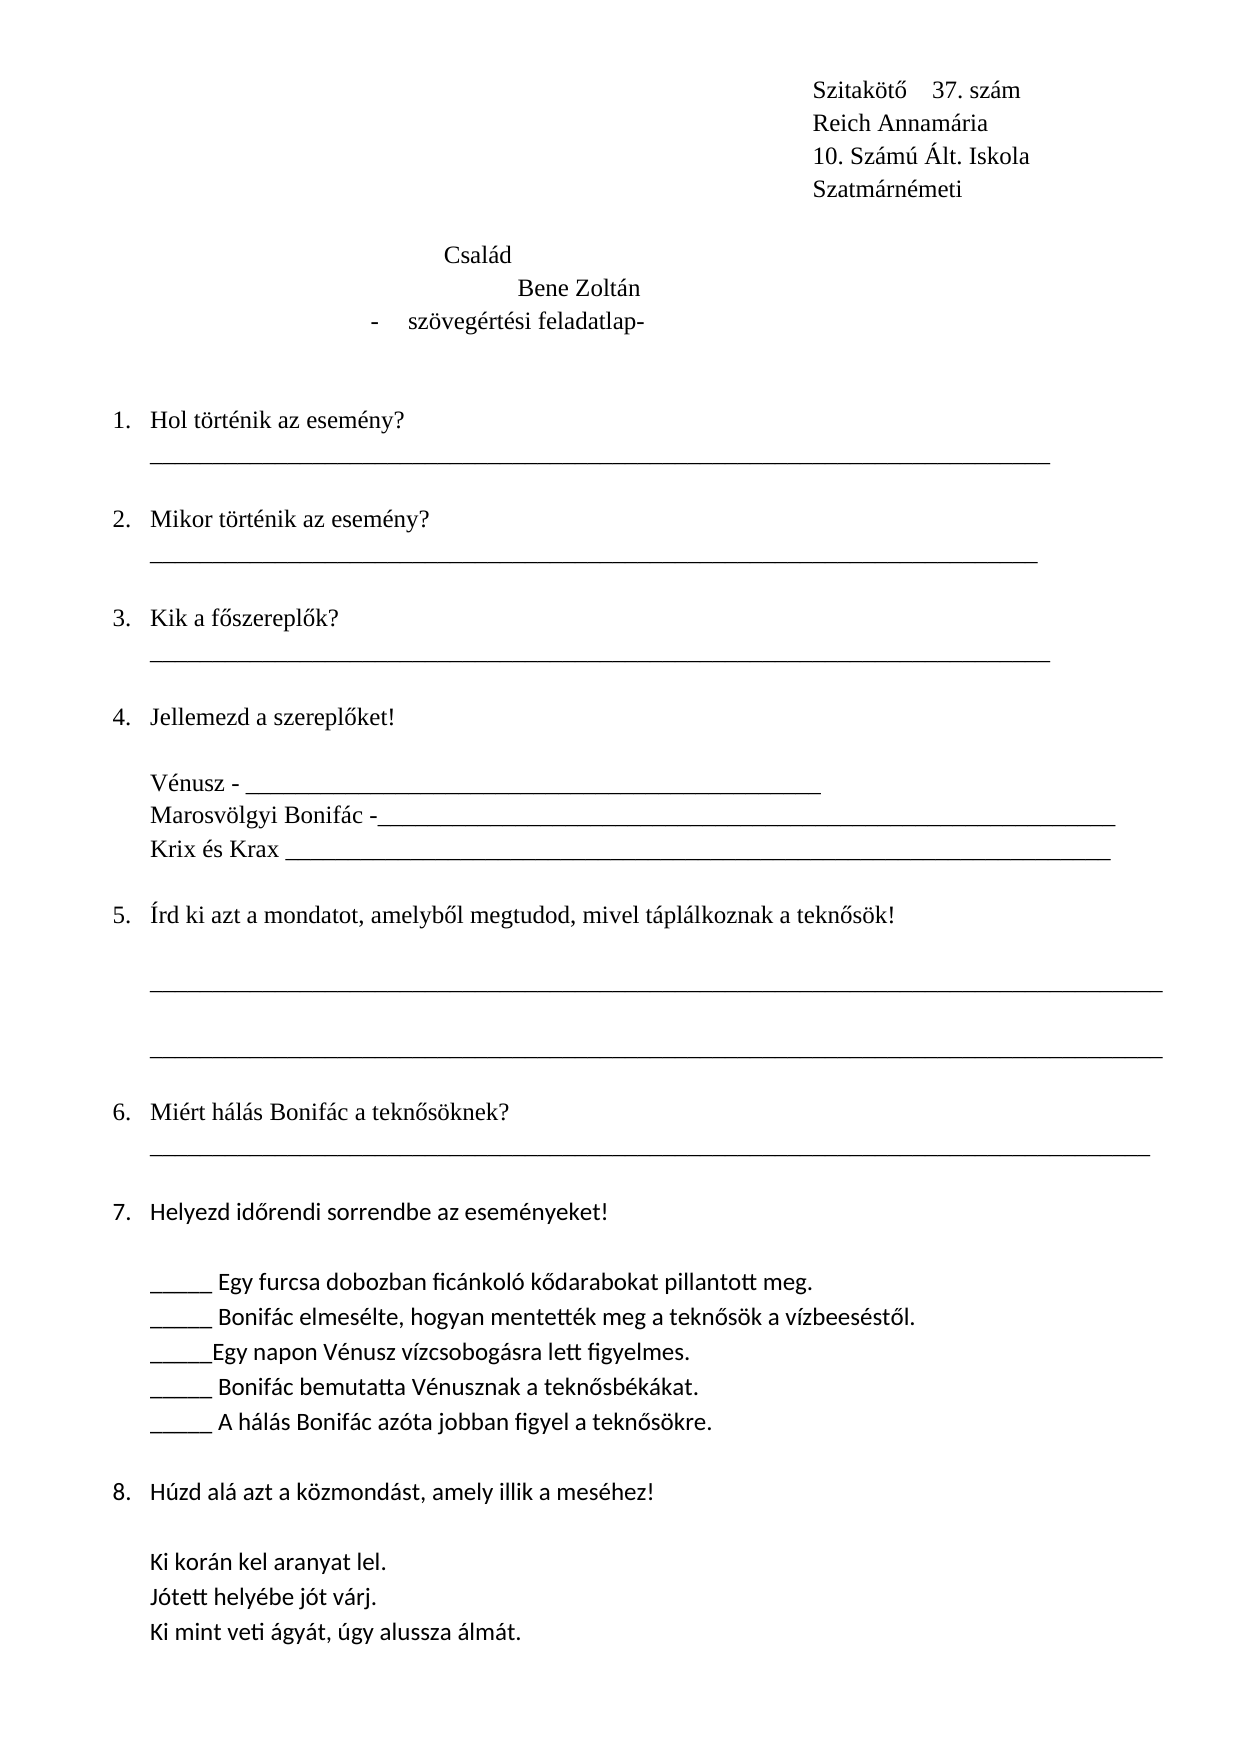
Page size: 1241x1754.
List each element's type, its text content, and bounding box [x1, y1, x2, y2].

list _____Egy napon Vénusz vízcsobogásra lett figyelmes. [150, 1336, 1165, 1367]
text Szitakötő 37. szám [75, 75, 1165, 104]
list _____ A hálás Bonifác azóta jobban figyel a teknősökre. [150, 1406, 1165, 1437]
list Miért hálás Bonifác a teknősöknek? ________________________________________________________________________________ [112, 1097, 1165, 1159]
text Bene Zoltán [75, 273, 1165, 302]
text 10. Számú Ált. Iskola [75, 141, 1165, 170]
text Szatmárnémeti [75, 174, 1165, 203]
list Kik a főszereplők? ________________________________________________________________________ [112, 603, 1165, 665]
list Hol történik az esemény? [112, 405, 1165, 434]
list _____ Egy furcsa dobozban ficánkoló kődarabokat pillantott meg. [150, 1266, 1165, 1297]
list _______________________________________________________________________ [150, 537, 1165, 566]
text Marosvölgyi Bonifác -___________________________________________________________ [150, 801, 1165, 829]
list Írd ki azt a mondatot, amelyből megtudod, mivel táplálkoznak a teknősök! [112, 900, 1165, 928]
list _____ Bonifác elmesélte, hogyan mentették meg a teknősök a vízbeeséstől. [150, 1301, 1165, 1332]
list Ki mint veti ágyát, úgy alussza álmát. [150, 1616, 1165, 1647]
list ________________________________________________________________________ [150, 438, 1165, 467]
text Vénusz - ______________________________________________ [150, 768, 1165, 796]
list szövegértési feladatlap- [370, 306, 1165, 335]
list Jótett helyébe jót várj. [150, 1581, 1165, 1612]
list Helyezd időrendi sorrendbe az eseményeket! [112, 1196, 1165, 1227]
list Húzd alá azt a közmondást, amely illik a meséhez! [112, 1476, 1165, 1507]
list _____ Bonifác bemutatta Vénusznak a teknősbékákat. [150, 1371, 1165, 1402]
list _________________________________________________________________________________ [150, 1032, 1165, 1061]
text Reich Annamária [75, 108, 1165, 137]
text Krix és Krax __________________________________________________________________ [150, 834, 1165, 862]
list Ki korán kel aranyat lel. [150, 1546, 1165, 1577]
list Jellemezd a szereplőket! [112, 702, 1165, 731]
list _________________________________________________________________________________ [150, 966, 1165, 994]
list Mikor történik az esemény? [112, 504, 1165, 533]
text Család [75, 240, 1165, 269]
